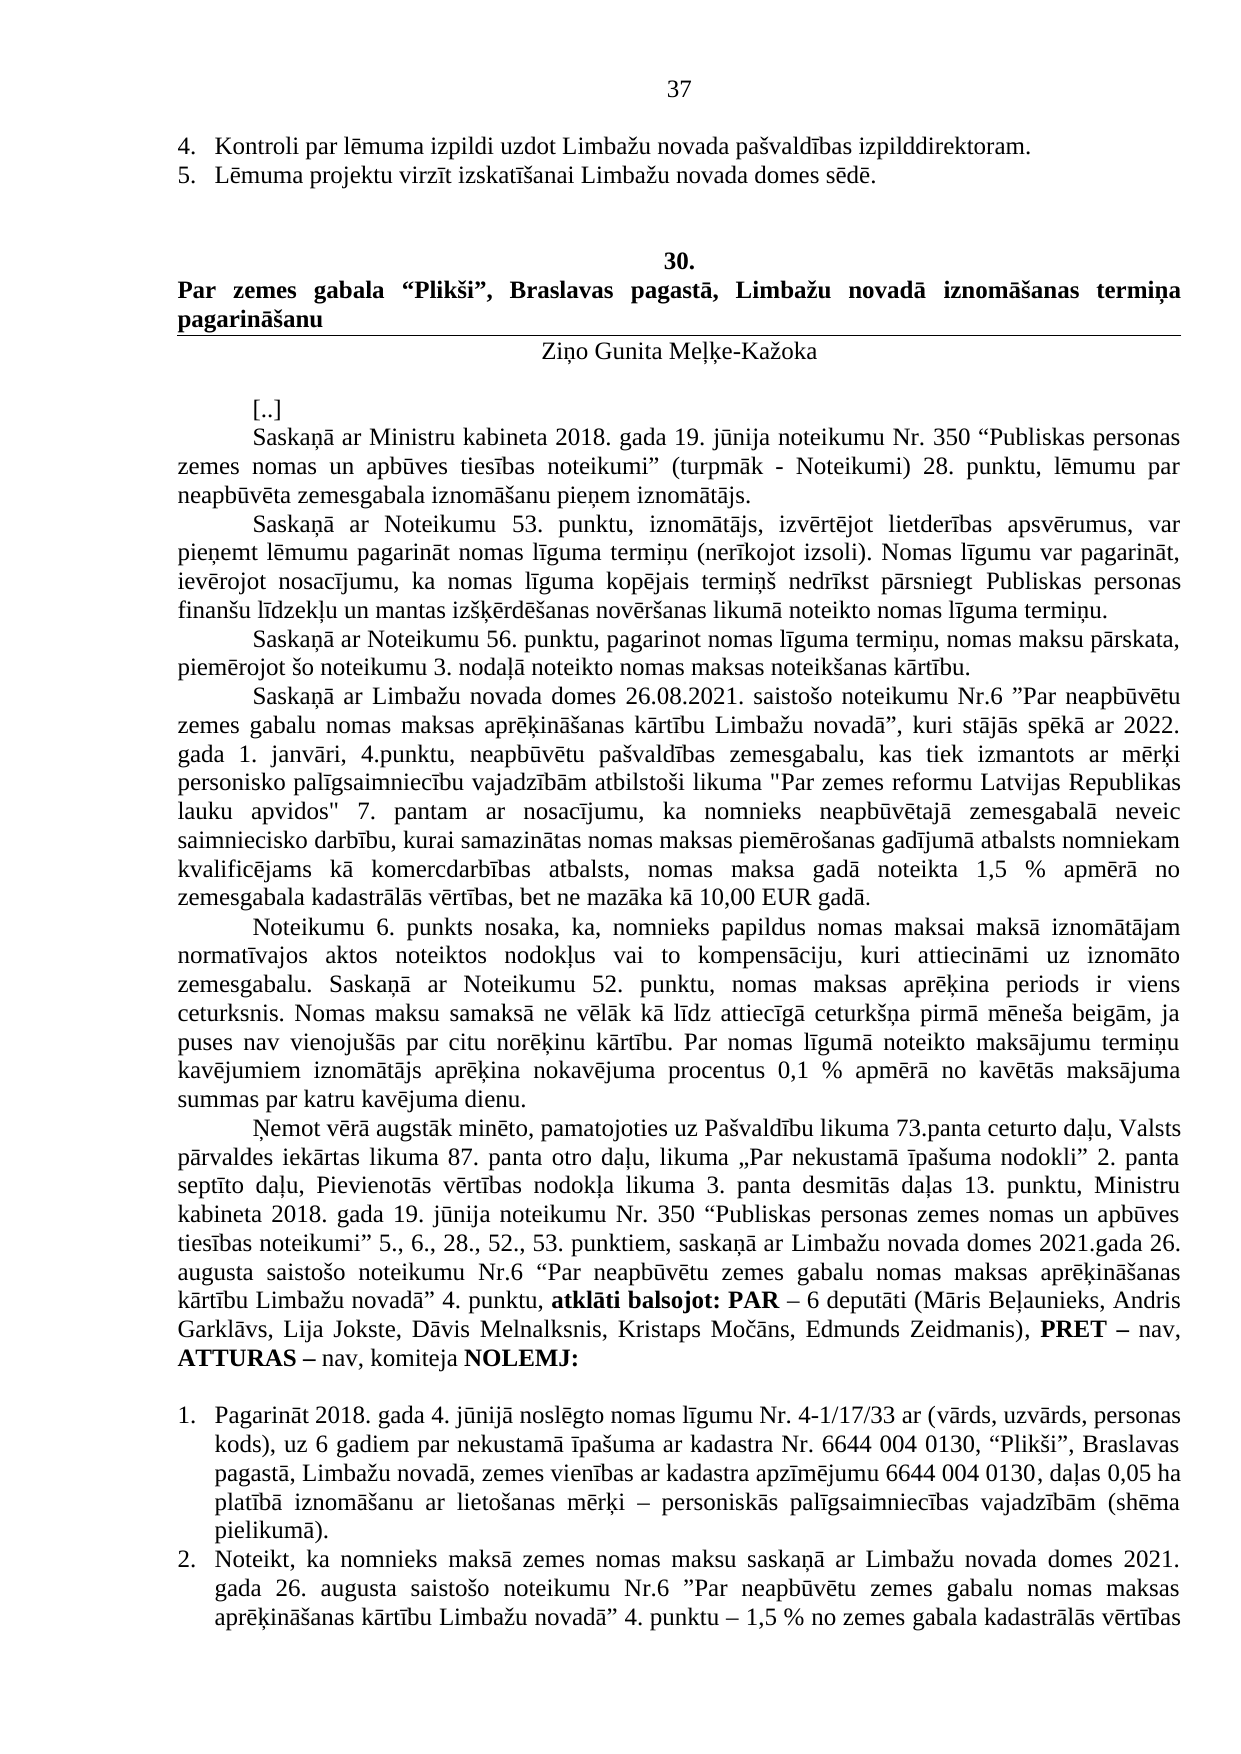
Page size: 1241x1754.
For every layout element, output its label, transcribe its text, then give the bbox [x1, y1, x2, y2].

text Ziņo Gunita Meļķe-Kažoka [177, 336, 1181, 365]
list Pagarināt 2018. gada 4. jūnijā noslēgto nomas līgumu Nr. 4-1/17/33 ar (vārds, uzvārds, personas kods), uz 6 gadiem par nekustamā īpašuma ar kadastra Nr. 6644 004 0130, “Plikši”, Braslavas pagastā, Limbažu novadā, zemes vienības ar kadastra apzīmējumu 6644 004 0130, daļas 0,05 ha platībā iznomāšanu ar lietošanas mērķi – personiskās palīgsaimniecības vajadzībām (shēma pielikumā). [177, 1400, 1181, 1544]
text 30. [177, 246, 1181, 275]
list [177, 1544, 1181, 1630]
text Saskaņā ar Noteikumu 53. punktu, iznomātājs, izvērtējot lietderības apsvērumus, var pieņemt lēmumu pagarināt nomas līguma termiņu (nerīkojot izsoli). Nomas līgumu var pagarināt, ievērojot nosacījumu, ka nomas līguma kopējais termiņš nedrīkst pārsniegt Publiskas personas finanšu līdzekļu un mantas izšķērdēšanas novēršanas likumā noteikto nomas līguma termiņu. [177, 509, 1181, 624]
text Par zemes gabala “Plikši”, Braslavas pagastā, Limbažu novadā iznomāšanas termiņa pagarināšanu [177, 275, 1181, 335]
text Ņemot vērā augstāk minēto, pamatojoties uz Pašvaldību likuma 73.panta ceturto daļu, Valsts pārvaldes iekārtas likuma 87. panta otro daļu, likuma „Par nekustamā īpašuma nodokli” 2. panta septīto daļu, Pievienotās vērtības nodokļa likuma 3. panta desmitās daļas 13. punktu, Ministru kabineta 2018. gada 19. jūnija noteikumu Nr. 350 “Publiskas personas zemes nomas un apbūves tiesības noteikumi” 5., 6., 28., 52., 53. punktiem, saskaņā ar Limbažu novada domes 2021.gada 26. augusta saistošo noteikumu Nr.6 “Par neapbūvētu zemes gabalu nomas maksas aprēķināšanas kārtību Limbažu novadā” 4. punktu, atklāti balsojot: PAR – 6 deputāti (Māris Beļaunieks, Andris Garklāvs, Lija Jokste, Dāvis Melnalksnis, Kristaps Močāns, Edmunds Zeidmanis), PRET – nav, ATTURAS – nav, komiteja NOLEMJ: [177, 1113, 1181, 1372]
text Saskaņā ar Noteikumu 56. punktu, pagarinot nomas līguma termiņu, nomas maksu pārskata, piemērojot šo noteikumu 3. nodaļā noteikto nomas maksas noteikšanas kārtību. [177, 624, 1181, 681]
text Noteikumu 6. punkts nosaka, ka, nomnieks papildus nomas maksai maksā iznomātājam normatīvajos aktos noteiktos nodokļus vai to kompensāciju, kuri attiecināmi uz iznomāto zemesgabalu. Saskaņā ar Noteikumu 52. punktu, nomas maksas aprēķina periods ir viens ceturksnis. Nomas maksu samaksā ne vēlāk kā līdz attiecīgā ceturkšņa pirmā mēneša beigām, ja puses nav vienojušās par citu norēķinu kārtību. Par nomas līgumā noteikto maksājumu termiņu kavējumiem iznomātājs aprēķina nokavējuma procentus 0,1 % apmērā no kavētās maksājuma summas par katru kavējuma dienu. [177, 912, 1181, 1113]
text Saskaņā ar Ministru kabineta 2018. gada 19. jūnija noteikumu Nr. 350 “Publiskas personas zemes nomas un apbūves tiesības noteikumi” (turpmāk - Noteikumi) 28. punktu, lēmumu par neapbūvēta zemesgabala iznomāšanu pieņem iznomātājs. [177, 422, 1181, 509]
list Kontroli par lēmuma izpildi uzdot Limbažu novada pašvaldības izpilddirektoram. [177, 131, 1181, 160]
text [..] [177, 394, 1181, 422]
text Saskaņā ar Limbažu novada domes 26.08.2021. saistošo noteikumu Nr.6 ”Par neapbūvētu zemes gabalu nomas maksas aprēķināšanas kārtību Limbažu novadā”, kuri stājās spēkā ar 2022. gada 1. janvāri, 4.punktu, neapbūvētu pašvaldības zemesgabalu, kas tiek izmantots ar mērķi personisko palīgsaimniecību vajadzībām atbilstoši likuma "Par zemes reformu Latvijas Republikas lauku apvidos" 7. pantam ar nosacījumu, ka nomnieks neapbūvētajā zemesgabalā neveic saimniecisko darbību, kurai samazinātas nomas maksas piemērošanas gadījumā atbalsts nomniekam kvalificējams kā komercdarbības atbalsts, nomas maksa gadā noteikta 1,5 % apmērā no zemesgabala kadastrālās vērtības, bet ne mazāka kā 10,00 EUR gadā. [177, 681, 1181, 912]
list Lēmuma projektu virzīt izskatīšanai Limbažu novada domes sēdē. [177, 160, 1181, 189]
